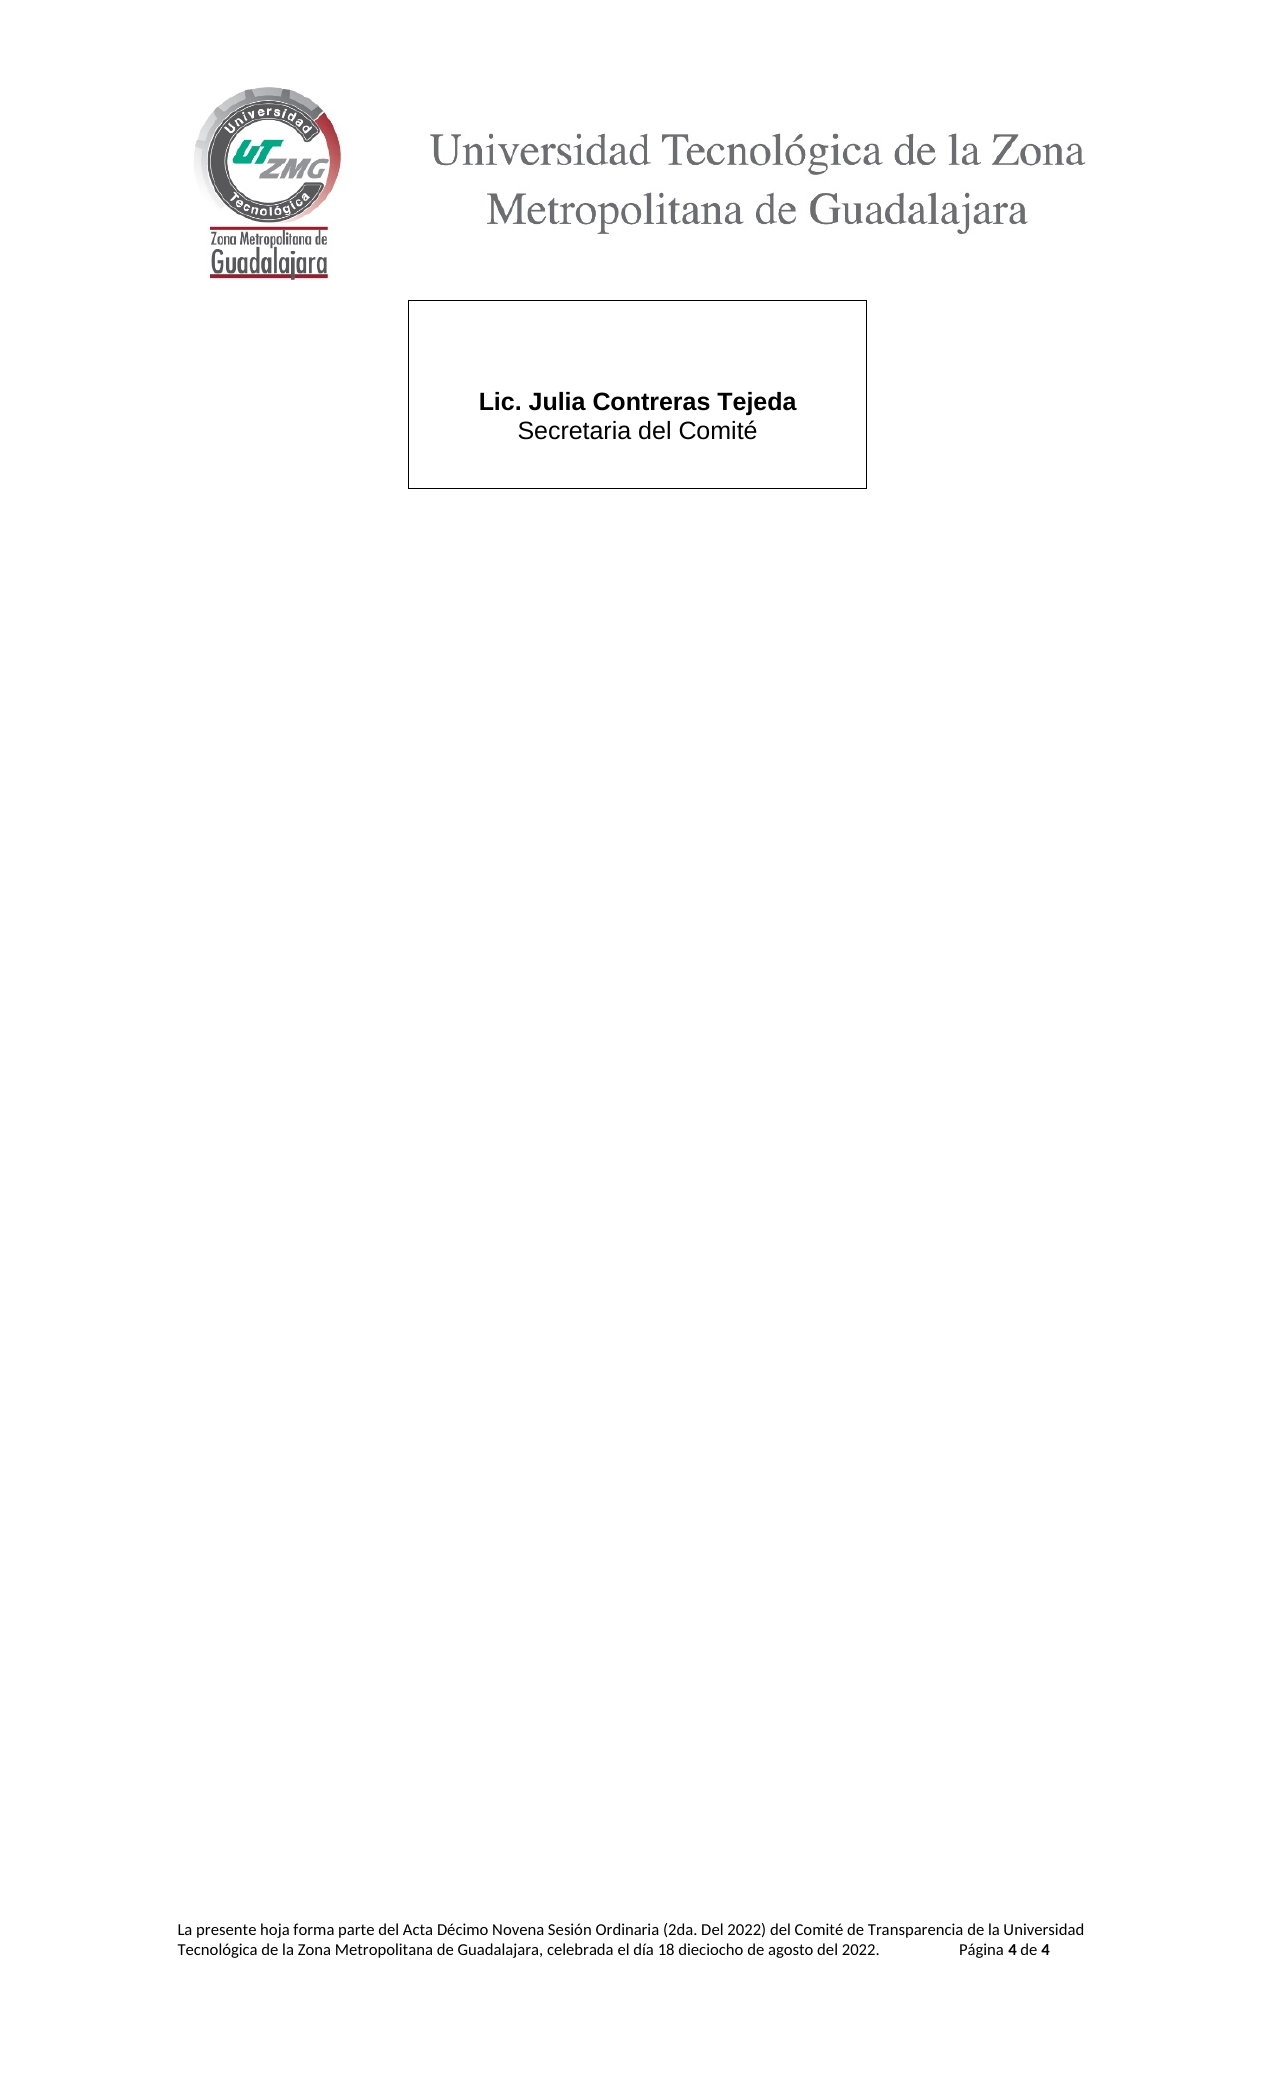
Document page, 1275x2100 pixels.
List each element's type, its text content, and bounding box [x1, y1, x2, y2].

picture [177, 73, 1098, 300]
table_header Lic. Julia Contreras Tejeda Secretaria del Comité [409, 301, 866, 488]
